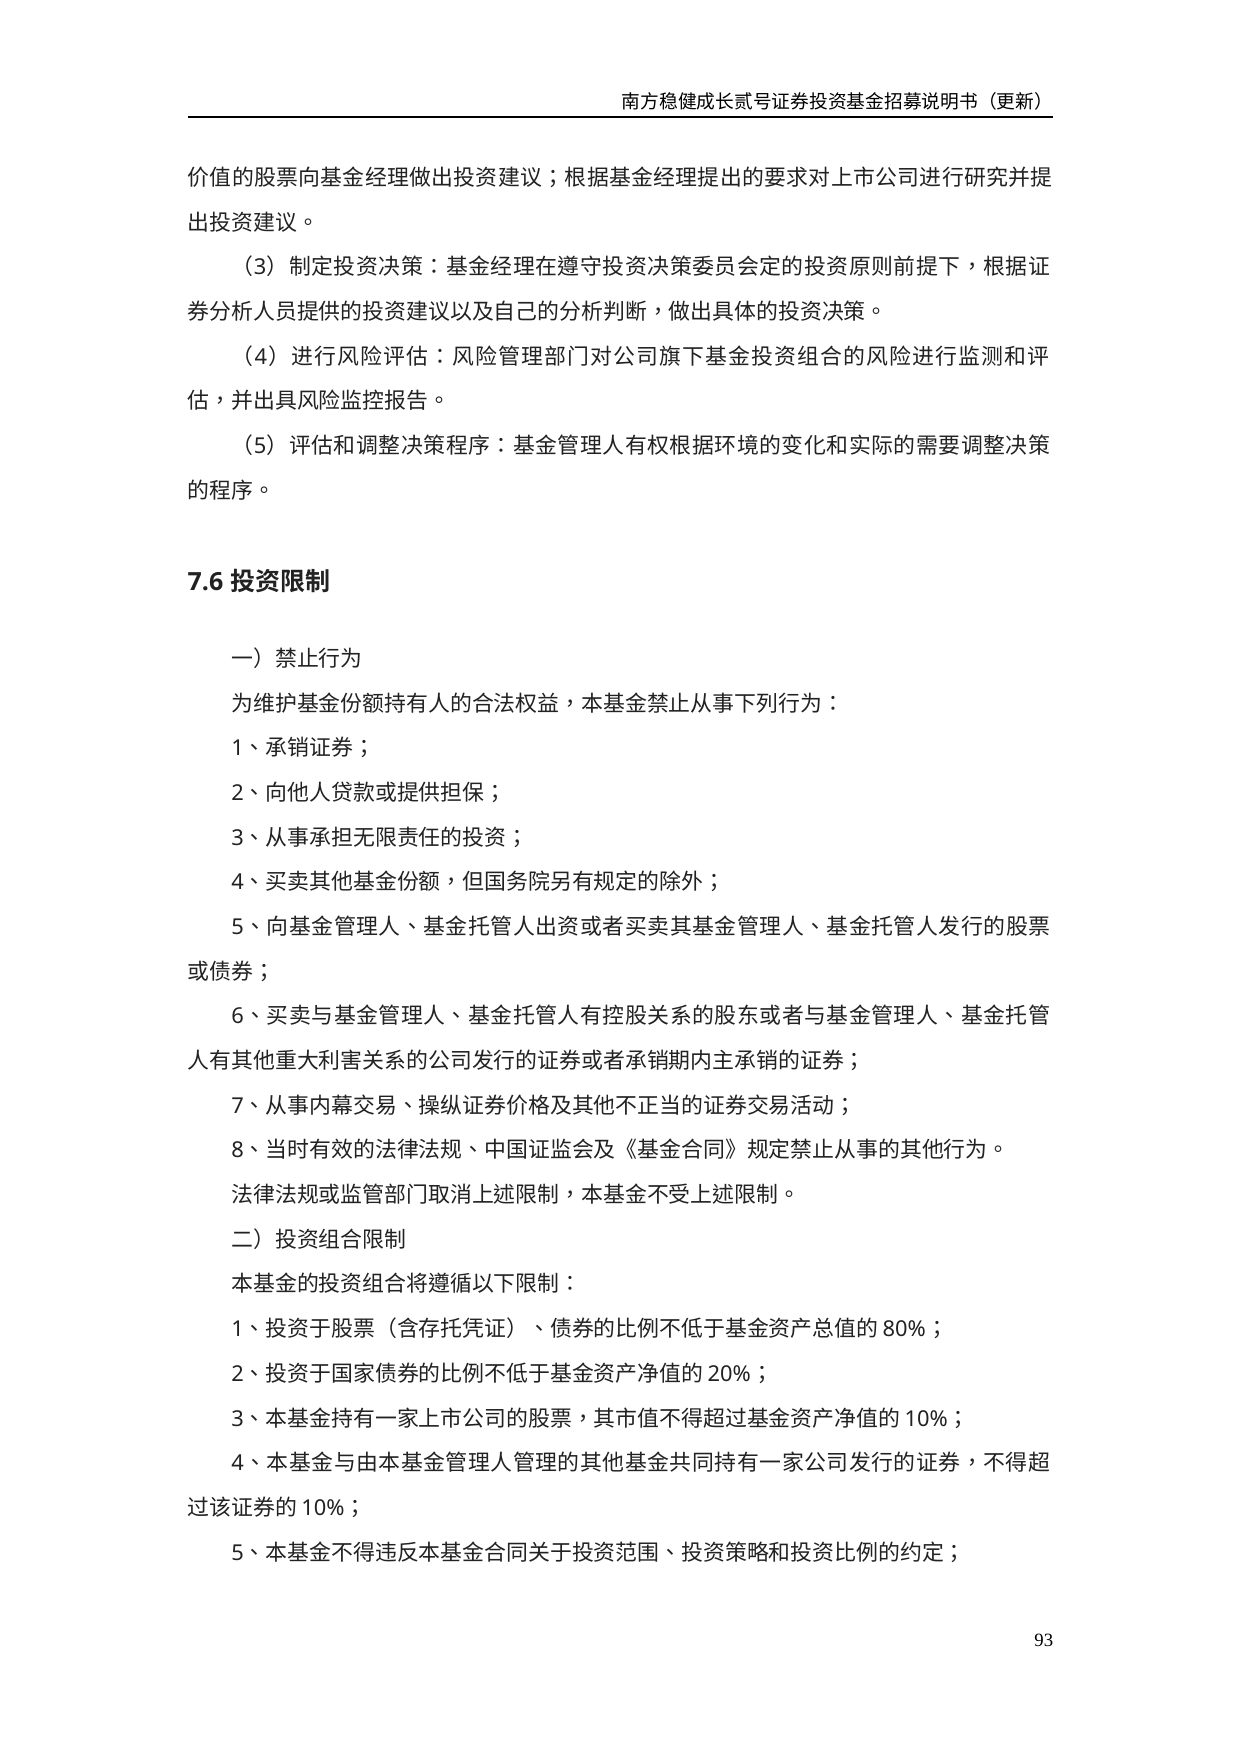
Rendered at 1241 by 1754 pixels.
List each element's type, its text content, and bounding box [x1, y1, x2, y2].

text 1、承销证券； [187, 732, 1053, 762]
text 一）禁止行为 [187, 643, 1053, 673]
text 二）投资组合限制 [187, 1224, 1053, 1253]
text 2、向他人贷款或提供担保； [187, 777, 1053, 807]
text 8、当时有效的法律法规、中国证监会及《基金合同》规定禁止从事的其他行为。 [187, 1134, 1053, 1164]
text （4）进行风险评估：风险管理部门对公司旗下基金投资组合的风险进行监测和评估，并出具风险监控报告。 [187, 341, 1053, 415]
text 1、投资于股票（含存托凭证）、债券的比例不低于基金资产总值的80%； [187, 1313, 1053, 1343]
text 3、从事承担无限责任的投资； [187, 822, 1053, 851]
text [187, 162, 1053, 236]
text 7、从事内幕交易、操纵证券价格及其他不正当的证券交易活动； [187, 1090, 1053, 1119]
text 3、本基金持有一家上市公司的股票，其市值不得超过基金资产净值的10%； [187, 1402, 1053, 1432]
text 5、本基金不得违反本基金合同关于投资范围、投资策略和投资比例的约定； [187, 1537, 1053, 1566]
text 4、买卖其他基金份额，但国务院另有规定的除外； [187, 866, 1053, 896]
text 为维护基金份额持有人的合法权益，本基金禁止从事下列行为： [187, 687, 1053, 717]
text 2、投资于国家债券的比例不低于基金资产净值的20%； [187, 1358, 1053, 1388]
text （3）制定投资决策：基金经理在遵守投资决策委员会定的投资原则前提下，根据证券分析人员提供的投资建议以及自己的分析判断，做出具体的投资决策。 [187, 251, 1053, 326]
text 本基金的投资组合将遵循以下限制： [187, 1268, 1053, 1298]
text 7.6 投资限制 [187, 549, 1053, 614]
text 4、本基金与由本基金管理人管理的其他基金共同持有一家公司发行的证券，不得超过该证券的10%； [187, 1447, 1053, 1522]
text 法律法规或监管部门取消上述限制，本基金不受上述限制。 [187, 1179, 1053, 1209]
text 5、向基金管理人、基金托管人出资或者买卖其基金管理人、基金托管人发行的股票或债券； [187, 911, 1053, 985]
text 6、买卖与基金管理人、基金托管人有控股关系的股东或者与基金管理人、基金托管人有其他重大利害关系的公司发行的证券或者承销期内主承销的证券； [187, 1000, 1053, 1075]
text （5）评估和调整决策程序：基金管理人有权根据环境的变化和实际的需要调整决策的程序。 [187, 430, 1053, 504]
